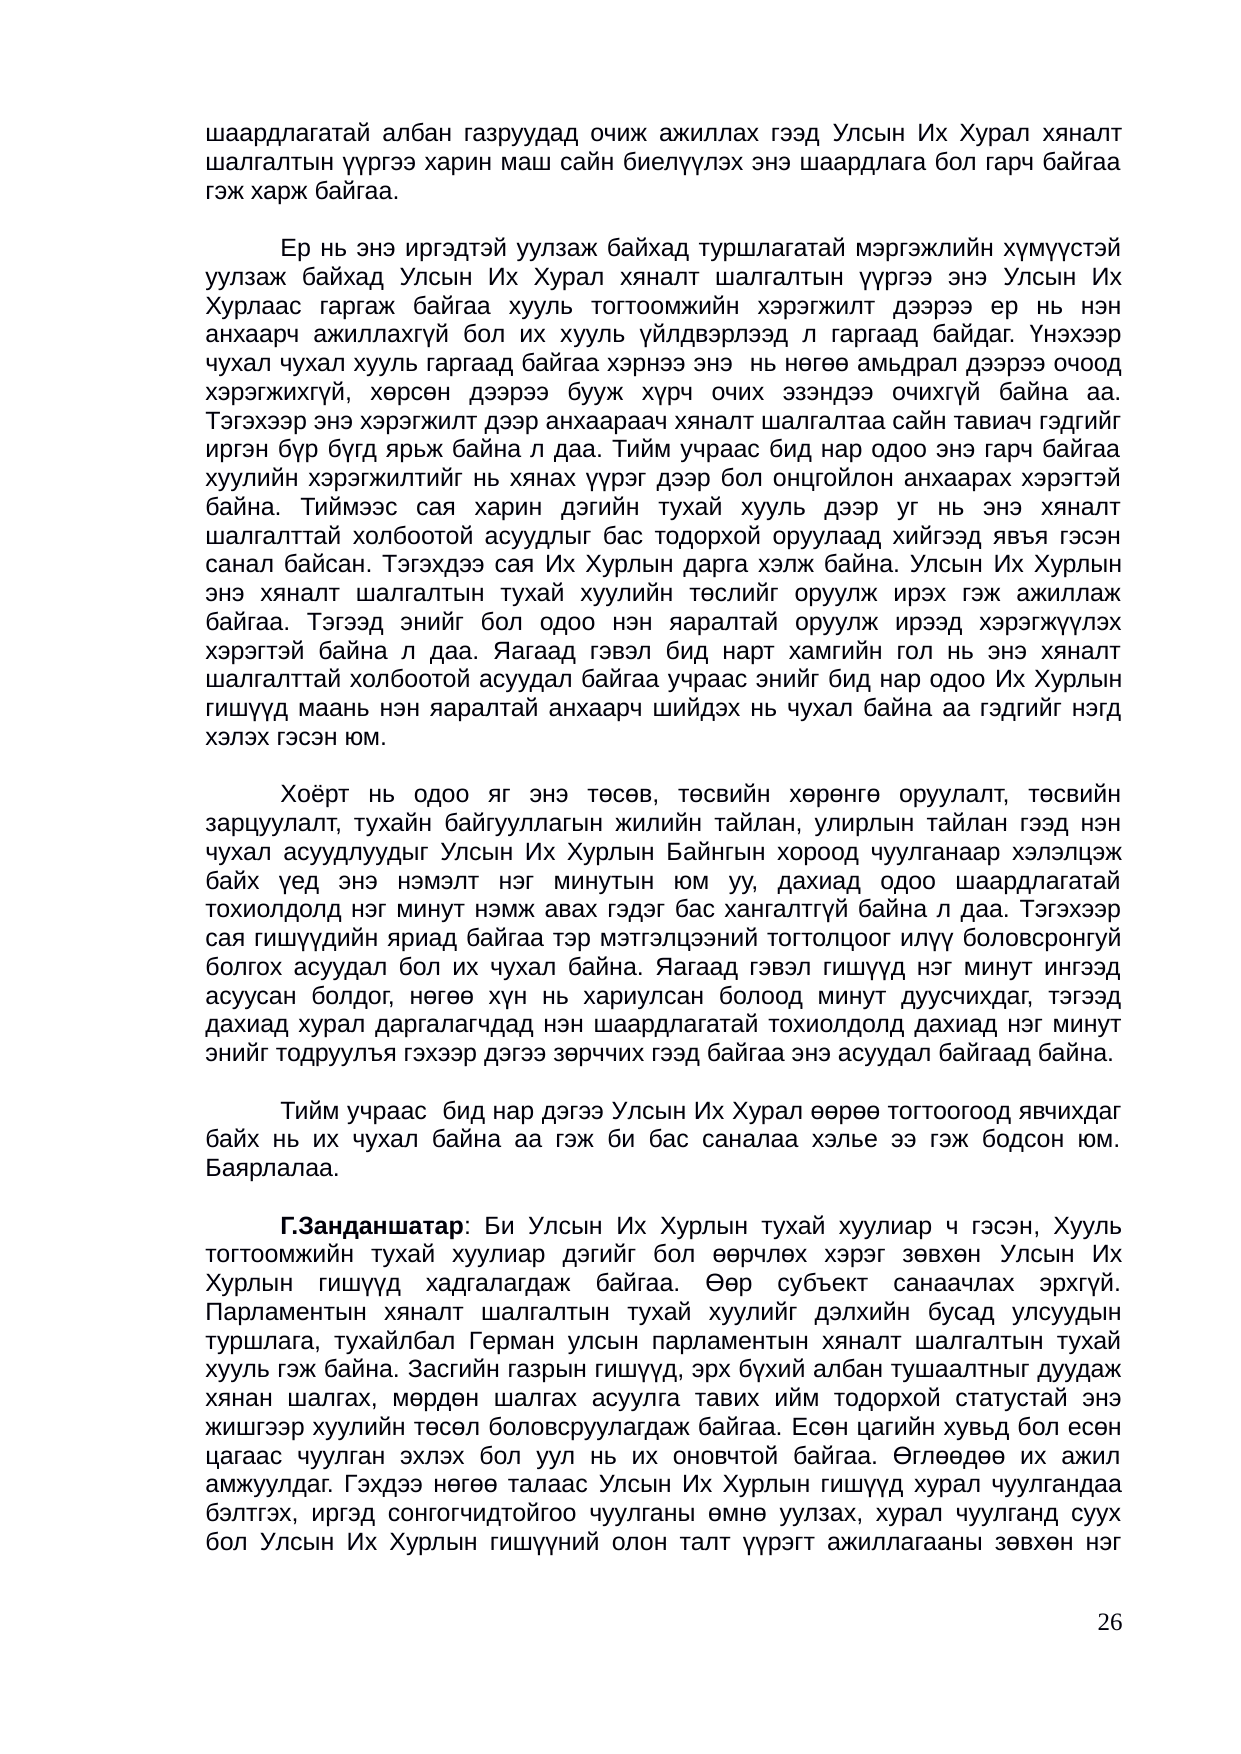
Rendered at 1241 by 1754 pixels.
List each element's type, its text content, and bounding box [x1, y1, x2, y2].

text Ер нь энэ иргэдтэй уулзаж байхад туршлагатай мэргэжлийн хүмүүстэй уулзаж байхад Улсын Их Хурал хяналт шалгалтын үүргээ энэ Улсын Их Хурлаас гаргаж байгаа хууль тогтоомжийн хэрэгжилт дээрээ ер нь нэн анхаарч ажиллахгүй бол их хууль үйлдвэрлээд л гаргаад байдаг. Үнэхээр чухал чухал хууль гаргаад байгаа хэрнээ энэ нь нөгөө амьдрал дээрээ очоод хэрэгжихгүй, хөрсөн дээрээ бууж хүрч очих эзэндээ очихгүй байна аа. Тэгэхээр энэ хэрэгжилт дээр анхаараач хяналт шалгалтаа сайн тавиач гэдгийг иргэн бүр бүгд ярьж байна л даа. Тийм учраас бид нар одоо энэ гарч байгаа хуулийн хэрэгжилтийг нь хянах үүрэг дээр бол онцгойлон анхаарах хэрэгтэй байна. Тиймээс сая харин дэгийн тухай хууль дээр уг нь энэ хяналт шалгалттай холбоотой асуудлыг бас тодорхой оруулаад хийгээд явъя гэсэн санал байсан. Тэгэхдээ сая Их Хурлын дарга хэлж байна. Улсын Их Хурлын энэ хяналт шалгалтын тухай хуулийн төслийг оруулж ирэх гэж ажиллаж байгаа. Тэгээд энийг бол одоо нэн яаралтай оруулж ирээд хэрэгжүүлэх хэрэгтэй байна л даа. Яагаад гэвэл бид нарт хамгийн гол нь энэ хяналт шалгалттай холбоотой асуудал байгаа учраас энийг бид нар одоо Их Хурлын гишүүд маань нэн яаралтай анхаарч шийдэх нь чухал байна аа гэдгийг нэгд хэлэх гэсэн юм. [205, 233, 1122, 751]
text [205, 1211, 1122, 1556]
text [205, 118, 1122, 204]
text Хоёрт нь одоо яг энэ төсөв, төсвийн хөрөнгө оруулалт, төсвийн зарцуулалт, тухайн байгууллагын жилийн тайлан, улирлын тайлан гээд нэн чухал асуудлуудыг Улсын Их Хурлын Байнгын хороод чуулганаар хэлэлцэж байх үед энэ нэмэлт нэг минутын юм уу, дахиад одоо шаардлагатай тохиолдолд нэг минут нэмж авах гэдэг бас хангалтгүй байна л даа. Тэгэхээр сая гишүүдийн яриад байгаа тэр мэтгэлцээний тогтолцоог илүү боловсронгуй болгох асуудал бол их чухал байна. Яагаад гэвэл гишүүд нэг минут ингээд асуусан болдог, нөгөө хүн нь хариулсан болоод минут дуусчихдаг, тэгээд дахиад хурал даргалагчдад нэн шаардлагатай тохиолдолд дахиад нэг минут энийг тодруулъя гэхээр дэгээ зөрччих гээд байгаа энэ асуудал байгаад байна. [205, 779, 1122, 1067]
text Тийм учраас бид нар дэгээ Улсын Их Хурал өөрөө тогтоогоод явчихдаг байх нь их чухал байна аа гэж би бас саналаа хэлье ээ гэж бодсон юм. Баярлалаа. [205, 1096, 1122, 1182]
